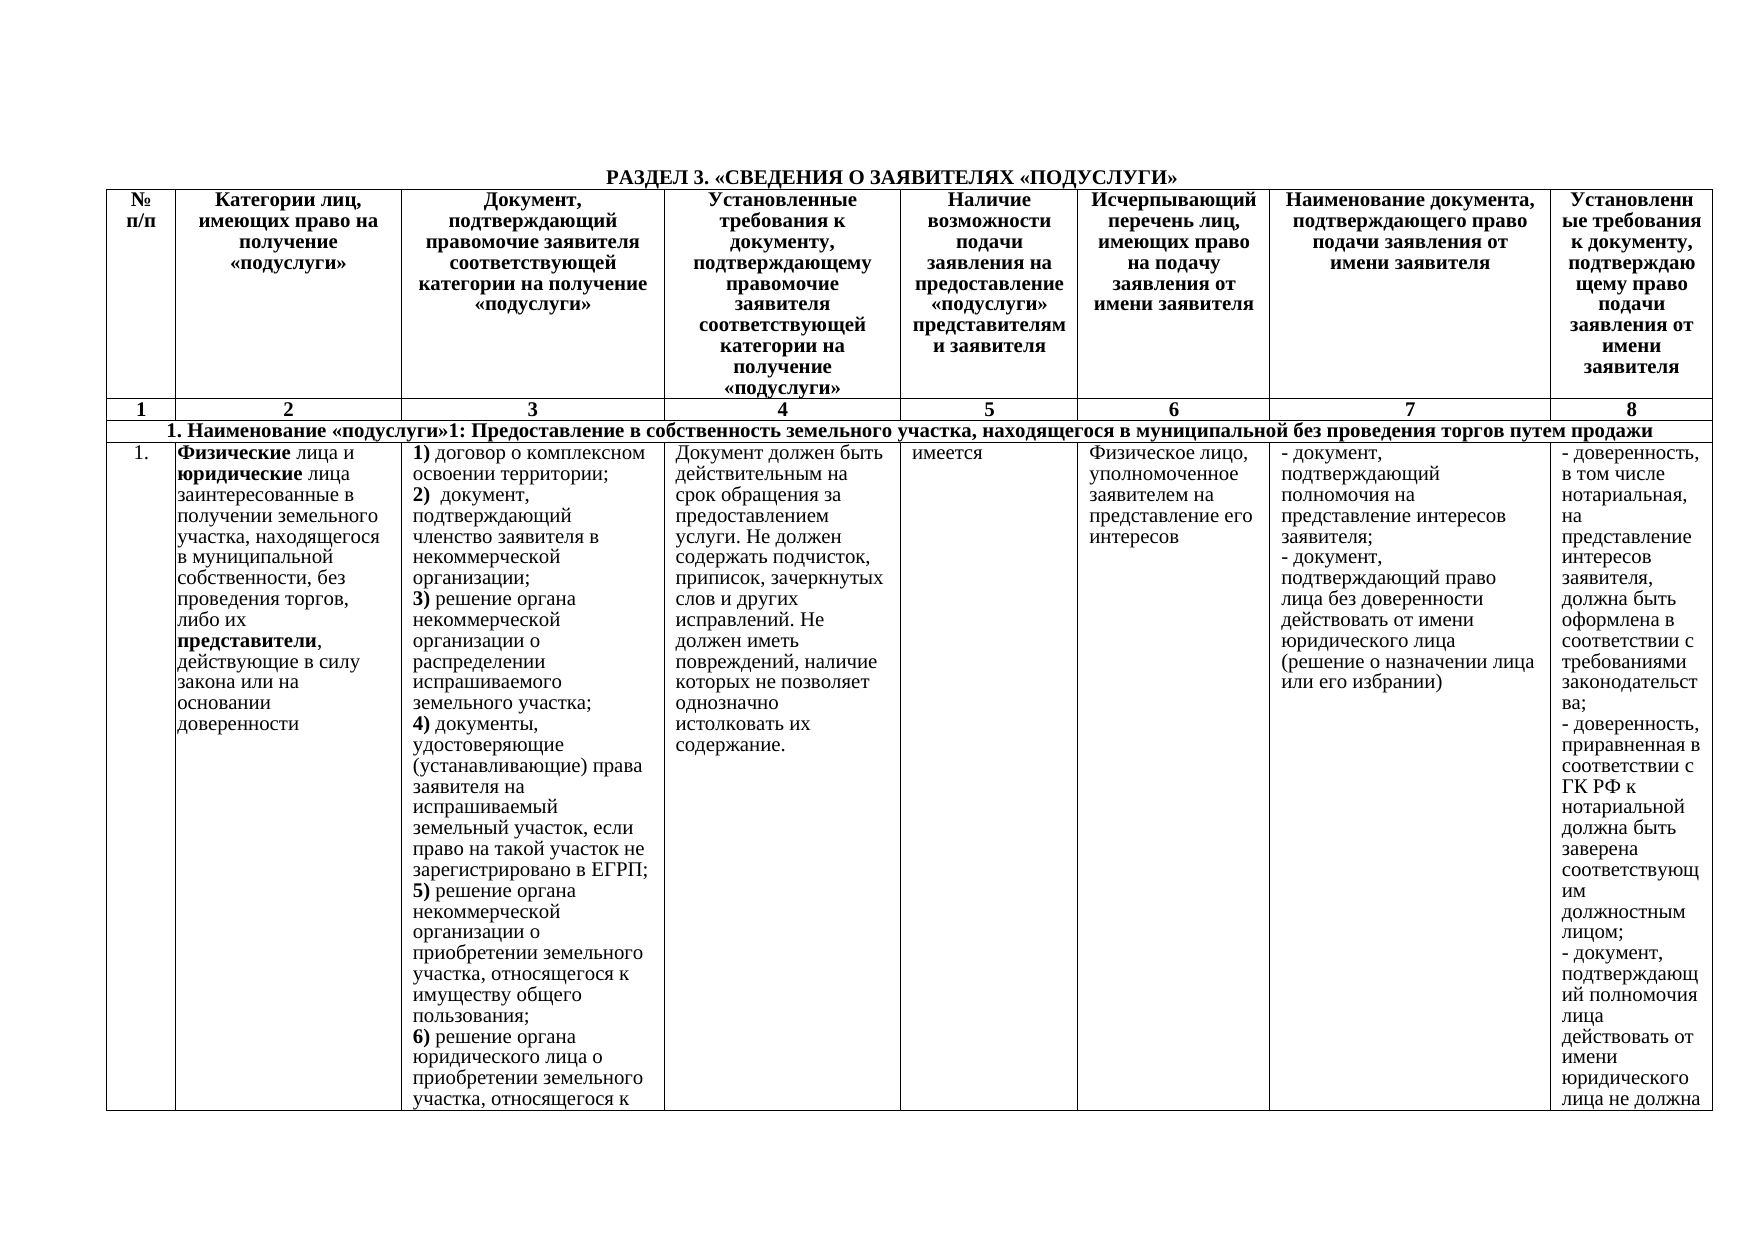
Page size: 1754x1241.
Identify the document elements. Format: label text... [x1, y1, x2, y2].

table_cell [1551, 443, 1712, 1110]
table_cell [665, 443, 900, 1110]
table_header Документ, подтверждающий правомочие заявителя соответствующей категории на получение «подуслуги» [402, 190, 664, 398]
table_cell 3 [402, 399, 664, 420]
table_cell 1. Наименование «подуслуги»1: Предоставление в собственность земельного участка, находящегося в муниципальной без проведения торгов путем продажи [107, 421, 1712, 442]
table_cell 2 [176, 399, 401, 420]
table_header Исчерпывающий перечень лиц, имеющих право на подачу заявления от имени заявителя [1078, 190, 1269, 398]
table_cell 1. [107, 443, 175, 1110]
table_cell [402, 443, 664, 1110]
table_header Наименование документа, подтверждающего право подачи заявления от имени заявителя [1270, 190, 1550, 398]
table_header Наличие возможности подачи заявления на предоставление «подуслуги» представителями заявителя [901, 190, 1077, 398]
table_cell 6 [1078, 399, 1269, 420]
table_header № п/п [107, 190, 175, 398]
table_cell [1270, 443, 1550, 1110]
table_header Установленные требования к документу, подтверждающему право подачи заявления от имени заявителя [1551, 190, 1712, 398]
table_cell 8 [1551, 399, 1712, 420]
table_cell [1078, 443, 1269, 1110]
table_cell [176, 443, 401, 1110]
table_cell 5 [901, 399, 1077, 420]
table_cell 1 [107, 399, 175, 420]
subtitle РАЗДЕЛ 3. «СВЕДЕНИЯ О ЗАЯВИТЕЛЯХ «ПОДУСЛУГИ» [118, 168, 1665, 189]
table_header Категории лиц, имеющих право на получение «подуслуги» [176, 190, 401, 398]
table_cell 4 [665, 399, 900, 420]
table_cell 7 [1270, 399, 1550, 420]
table_cell имеется [901, 443, 1077, 1110]
table_header Установленные требования к документу, подтверждающему правомочие заявителя соответствующей категории на получение «подуслуги» [665, 190, 900, 398]
